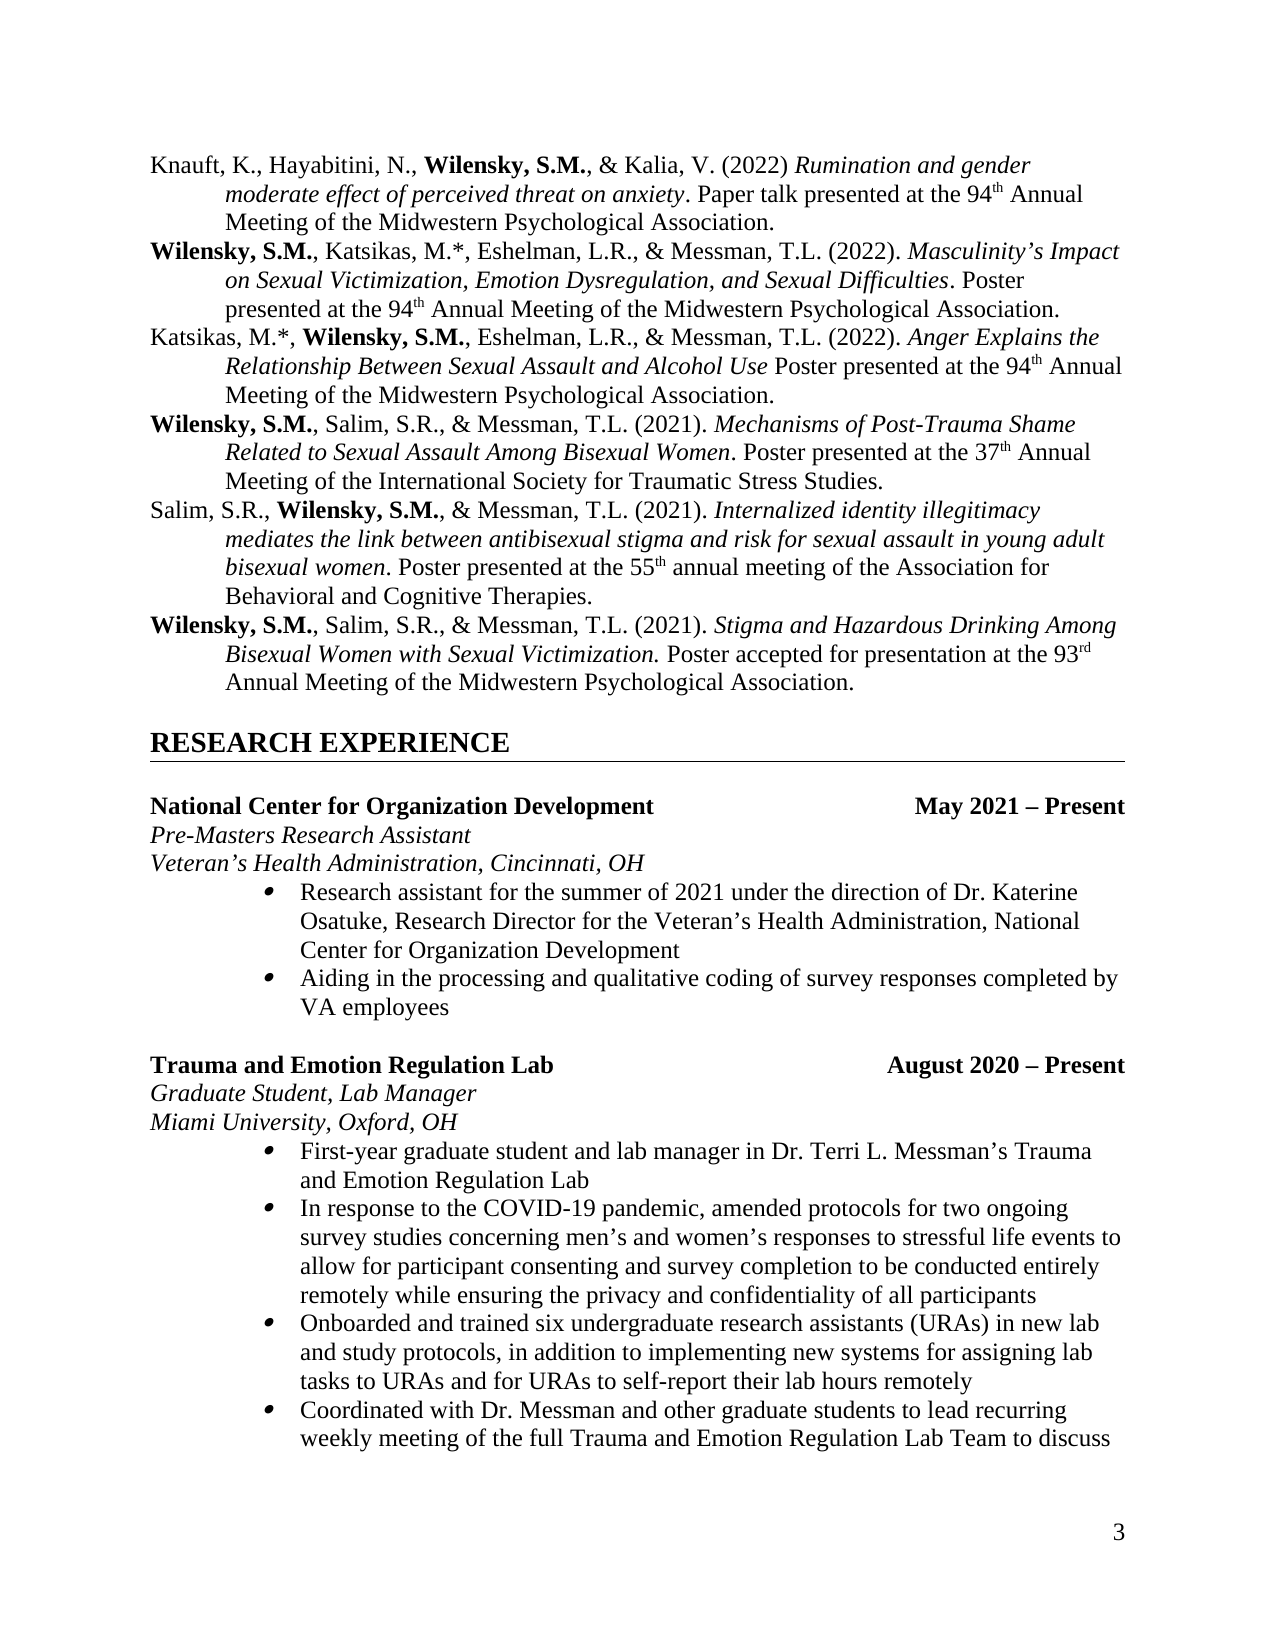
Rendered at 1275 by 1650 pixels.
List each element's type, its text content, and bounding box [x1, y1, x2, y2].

list Aiding in the processing and qualitative coding of survey responses completed by VA employees [262, 963, 1125, 1021]
text Katsikas, M.*, Wilensky, S.M., Eshelman, L.R., & Messman, T.L. (2022). Anger Explains the Relationship Between Sexual Assault and Alcohol Use Poster presented at the 94th Annual Meeting of the Midwestern Psychological Association. [150, 322, 1125, 409]
text RESEARCH EXPERIENCE [150, 725, 1125, 761]
text Wilensky, S.M., Salim, S.R., & Messman, T.L. (2021). Stigma and Hazardous Drinking Among Bisexual Women with Sexual Victimization. Poster accepted for presentation at the 93rd Annual Meeting of the Midwestern Psychological Association. [150, 610, 1125, 696]
list Research assistant for the summer of 2021 under the direction of Dr. Katerine Osatuke, Research Director for the Veteran’s Health Administration, National Center for Organization Development [262, 877, 1125, 963]
text Salim, S.R., Wilensky, S.M., & Messman, T.L. (2021). Internalized identity illegitimacy mediates the link between antibisexual stigma and risk for sexual assault in young adult bisexual women. Poster presented at the 55th annual meeting of the Association for Behavioral and Cognitive Therapies. [150, 495, 1125, 610]
text Pre-Masters Research Assistant [150, 820, 1125, 848]
text Miami University, Oxford, OH [150, 1107, 1125, 1136]
text Graduate Student, Lab Manager [150, 1078, 1125, 1107]
list In response to the COVID-19 pandemic, amended protocols for two ongoing survey studies concerning men’s and women’s responses to stressful life events to allow for participant consenting and survey completion to be conducted entirely remotely while ensuring the privacy and confidentiality of all participants [262, 1193, 1125, 1308]
text Knauft, K., Hayabitini, N., Wilensky, S.M., & Kalia, V. (2022) Rumination and gender moderate effect of perceived threat on anxiety. Paper talk presented at the 94th Annual Meeting of the Midwestern Psychological Association. [150, 150, 1125, 236]
text National Center for Organization Development May 2021 – Present [150, 791, 1125, 820]
list First-year graduate student and lab manager in Dr. Terri L. Messman’s Trauma and Emotion Regulation Lab [262, 1136, 1125, 1193]
text Wilensky, S.M., Salim, S.R., & Messman, T.L. (2021). Mechanisms of Post-Trauma Shame Related to Sexual Assault Among Bisexual Women. Poster presented at the 37th Annual Meeting of the International Society for Traumatic Stress Studies. [150, 409, 1125, 495]
text Wilensky, S.M., Katsikas, M.*, Eshelman, L.R., & Messman, T.L. (2022). Masculinity’s Impact on Sexual Victimization, Emotion Dysregulation, and Sexual Difficulties. Poster presented at the 94th Annual Meeting of the Midwestern Psychological Association. [150, 236, 1125, 322]
text Trauma and Emotion Regulation Lab August 2020 – Present [150, 1050, 1125, 1078]
text Veteran’s Health Administration, Cincinnati, OH [150, 848, 1125, 877]
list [262, 1395, 1125, 1452]
list Onboarded and trained six undergraduate research assistants (URAs) in new lab and study protocols, in addition to implementing new systems for assigning lab tasks to URAs and for URAs to self-report their lab hours remotely [262, 1308, 1125, 1395]
